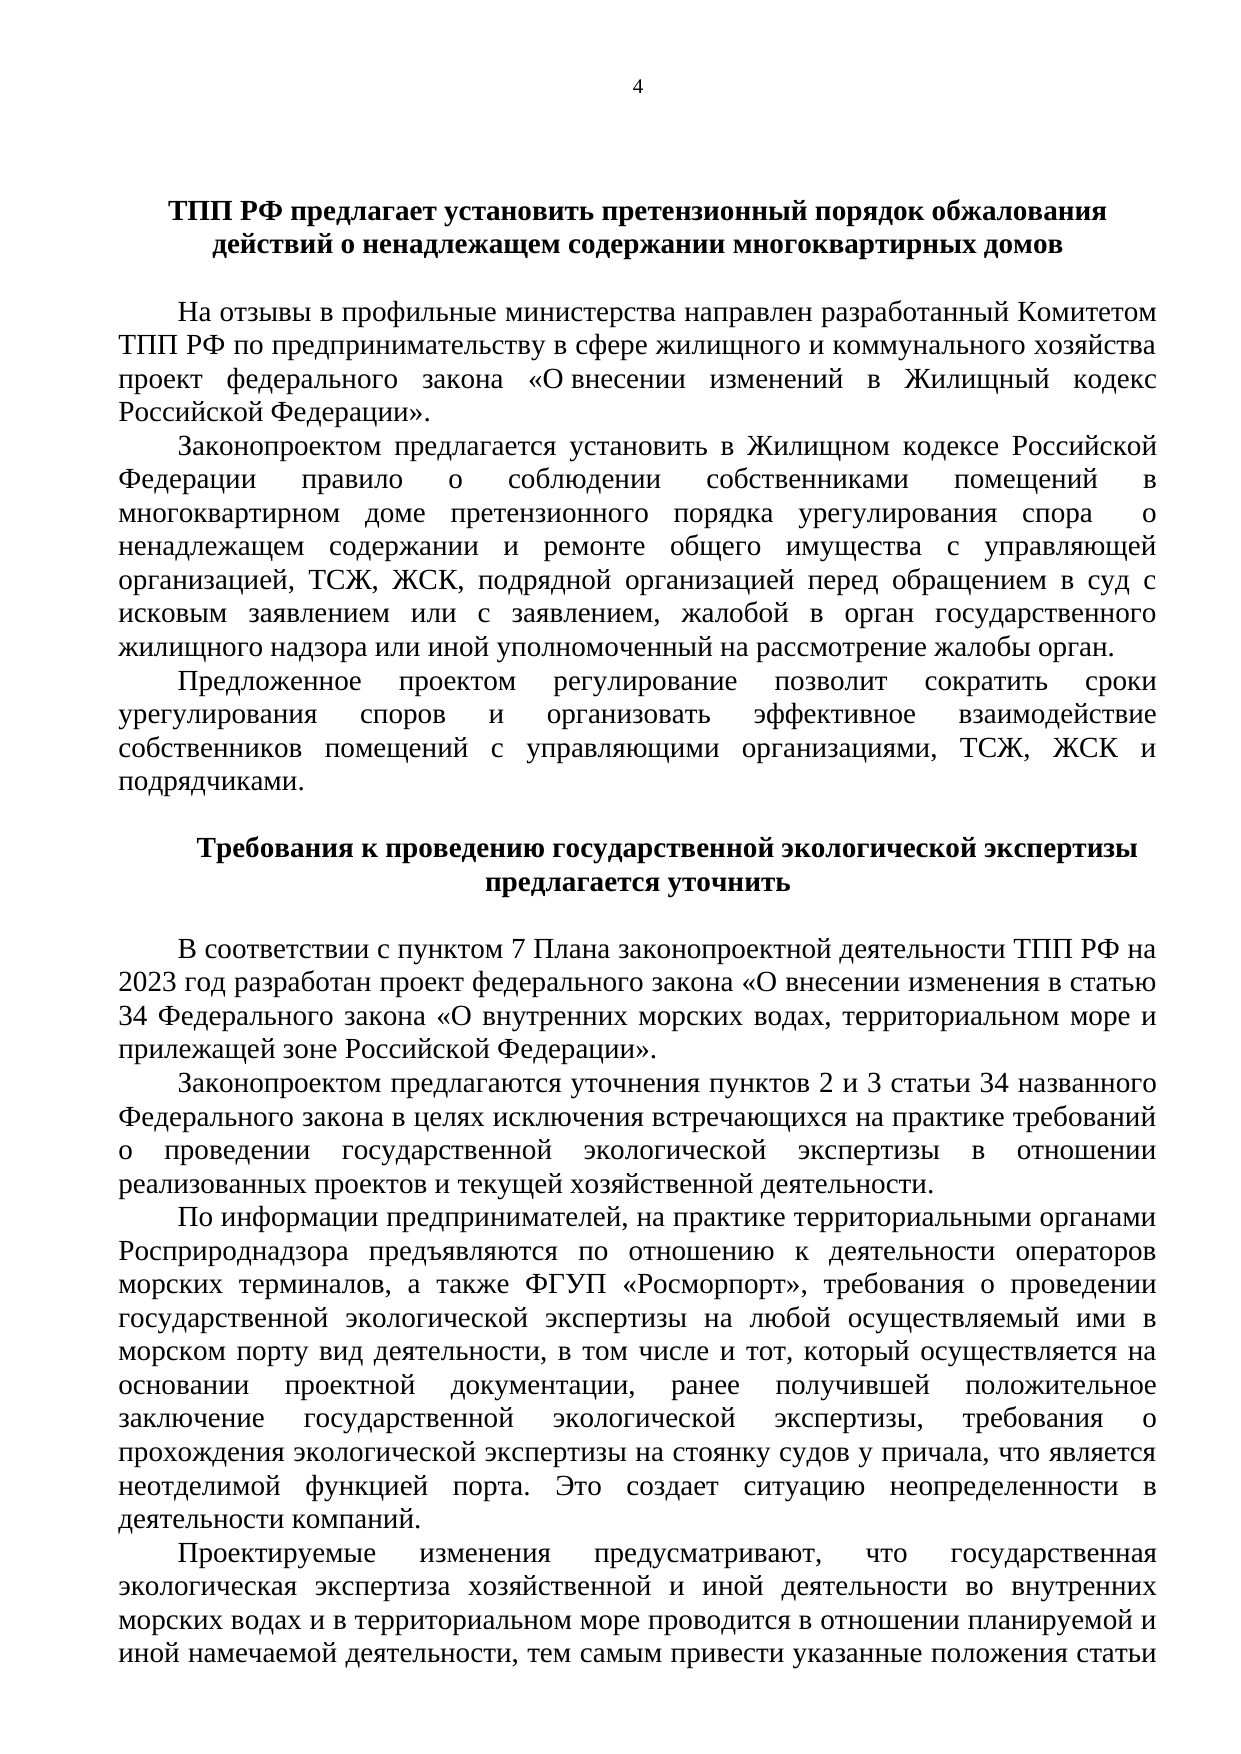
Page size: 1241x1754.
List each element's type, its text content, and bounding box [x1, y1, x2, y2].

text На отзывы в профильные министерства направлен разработанный Комитетом ТПП РФ по предпринимательству в сфере жилищного и коммунального хозяйства проект федерального закона «О внесении изменений в Жилищный кодекс Российской Федерации». [118, 294, 1157, 428]
text В соответствии с пунктом 7 Плана законопроектной деятельности ТПП РФ на 2023 год разработан проект федерального закона «О внесении изменения в статью 34 Федерального закона «О внутренних морских водах, территориальном море и прилежащей зоне Российской Федерации». [118, 931, 1157, 1065]
text Законопроектом предлагаются уточнения пунктов 2 и 3 статьи 34 названного Федерального закона в целях исключения встречающихся на практике требований о проведении государственной экологической экспертизы в отношении реализованных проектов и текущей хозяйственной деятельности. [118, 1065, 1157, 1199]
text Требования к проведению государственной экологической экспертизы предлагается уточнить [118, 830, 1157, 897]
text Законопроектом предлагается установить в Жилищном кодексе Российской Федерации правило о соблюдении собственниками помещений в многоквартирном доме претензионного порядка урегулирования спора о ненадлежащем содержании и ремонте общего имущества с управляющей организацией, ТСЖ, ЖСК, подрядной организацией перед обращением в суд с исковым заявлением или с заявлением, жалобой в орган государственного жилищного надзора или иной уполномоченный на рассмотрение жалобы орган. [118, 428, 1157, 663]
text Предложенное проектом регулирование позволит сократить сроки урегулирования споров и организовать эффективное взаимодействие собственников помещений с управляющими организациями, ТСЖ, ЖСК и подрядчиками. [118, 663, 1157, 797]
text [118, 1535, 1157, 1669]
text ТПП РФ предлагает установить претензионный порядок обжалования действий о ненадлежащем содержании многоквартирных домов [118, 193, 1157, 260]
text По информации предпринимателей, на практике территориальными органами Росприроднадзора предъявляются по отношению к деятельности операторов морских терминалов, а также ФГУП «Росморпорт», требования о проведении государственной экологической экспертизы на любой осуществляемый ими в морском порту вид деятельности, в том числе и тот, который осуществляется на основании проектной документации, ранее получившей положительное заключение государственной экологической экспертизы, требования о прохождения экологической экспертизы на стоянку судов у причала, что является неотделимой функцией порта. Это создает ситуацию неопределенности в деятельности компаний. [118, 1199, 1157, 1535]
